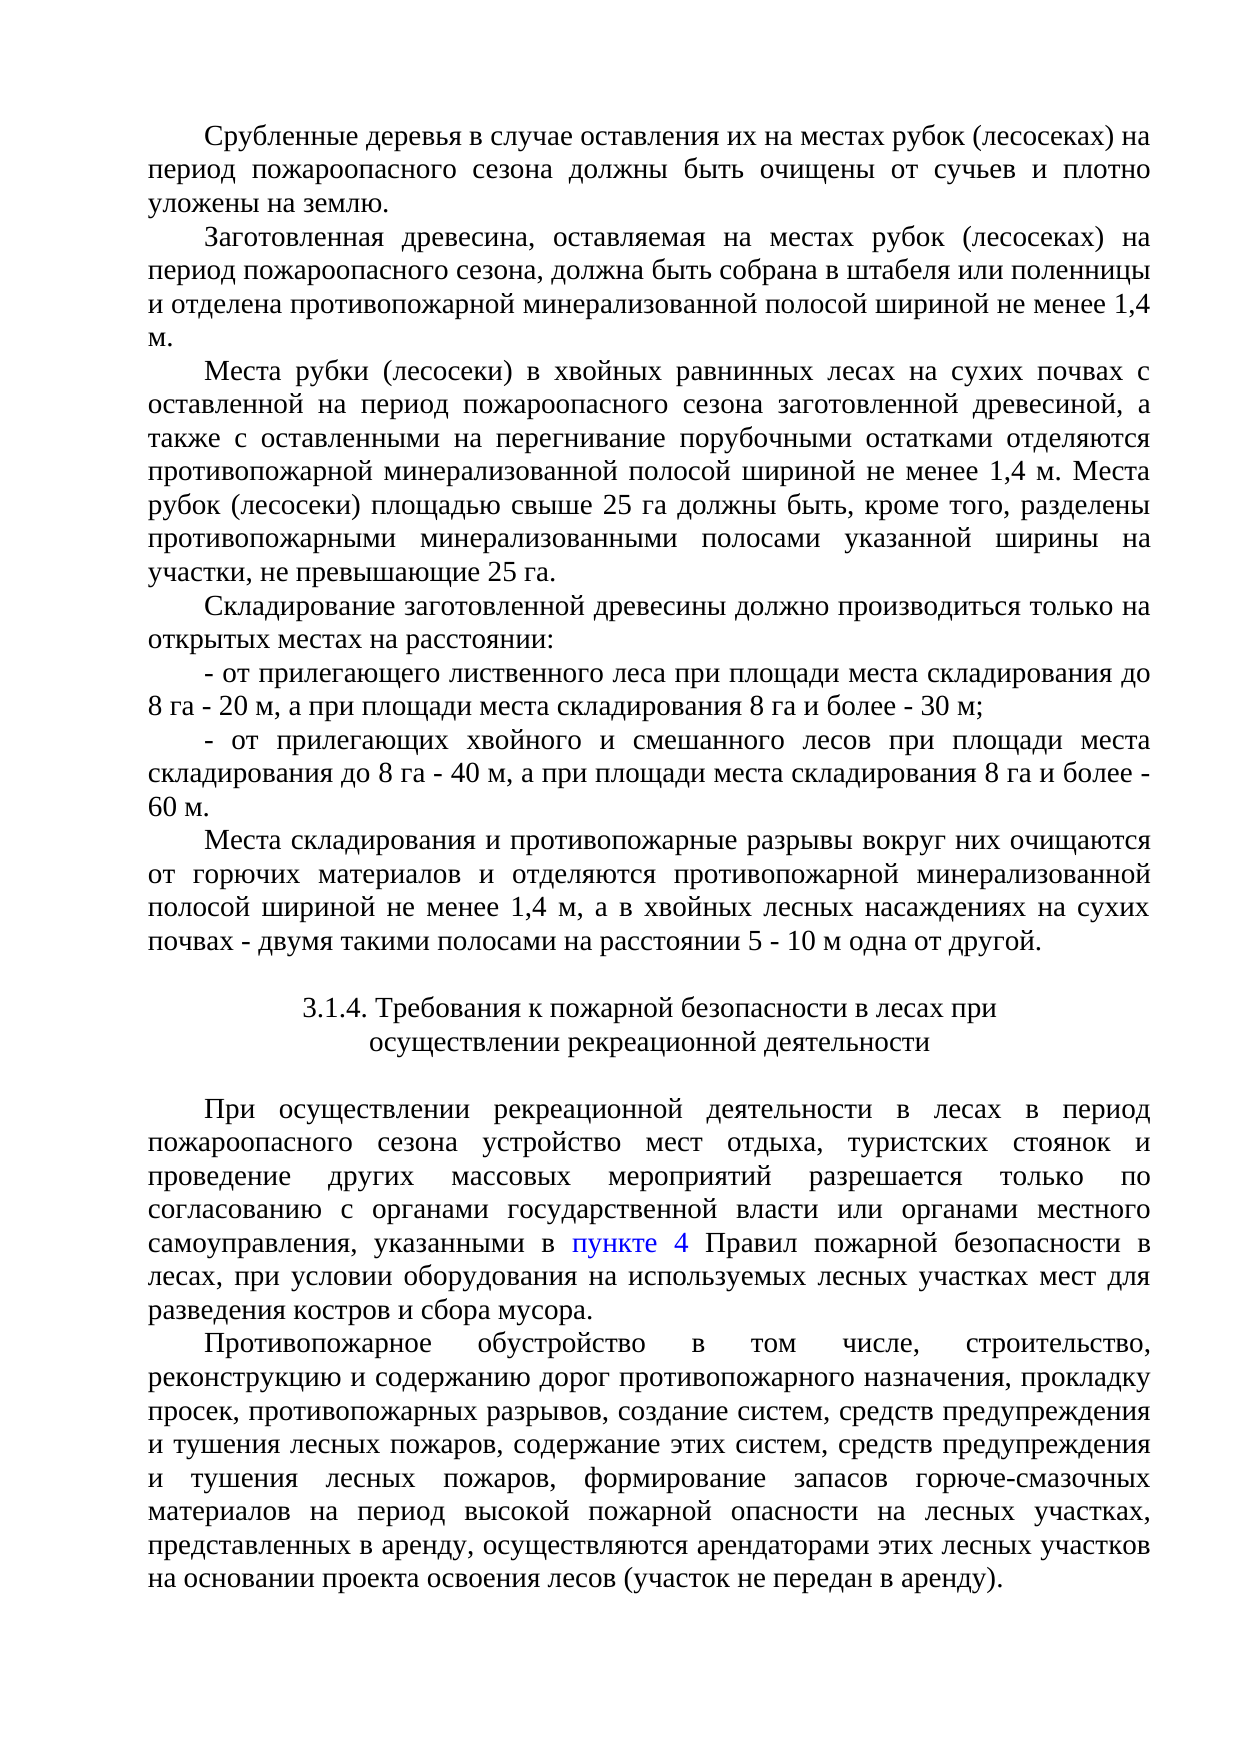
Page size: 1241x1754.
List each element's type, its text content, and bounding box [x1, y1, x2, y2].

text При осуществлении рекреационной деятельности в лесах в период пожароопасного сезона устройство мест отдыха, туристских стоянок и проведение других массовых мероприятий разрешается только по согласованию с органами государственной власти или органами местного самоуправления, указанными в пункте 4 Правил пожарной безопасности в лесах, при условии оборудования на используемых лесных участках мест для разведения костров и сбора мусора. [148, 1091, 1152, 1326]
text - от прилегающих хвойного и смешанного лесов при площади места складирования до 8 га - 40 м, а при площади места складирования 8 га и более - 60 м. [148, 722, 1152, 822]
text Противопожарное обустройство в том числе, строительство, реконструкцию и содержанию дорог противопожарного назначения, прокладку просек, противопожарных разрывов, создание систем, средств предупреждения и тушения лесных пожаров, содержание этих систем, средств предупреждения и тушения лесных пожаров, формирование запасов горюче-смазочных материалов на период высокой пожарной опасности на лесных участках, представленных в аренду, осуществляются арендаторами этих лесных участков на основании проекта освоения лесов (участок не передан в аренду). [148, 1326, 1152, 1594]
text Места складирования и противопожарные разрывы вокруг них очищаются от горючих материалов и отделяются противопожарной минерализованной полосой шириной не менее 1,4 м, а в хвойных лесных насаждениях на сухих почвах - двумя такими полосами на расстоянии 5 - 10 м одна от другой. [148, 822, 1152, 957]
text Срубленные деревья в случае оставления их на местах рубок (лесосеках) на период пожароопасного сезона должны быть очищены от сучьев и плотно уложены на землю. [148, 118, 1152, 219]
text - от прилегающего лиственного леса при площади места складирования до 8 га - 20 м, а при площади места складирования 8 га и более - 30 м; [148, 655, 1152, 722]
text Места рубки (лесосеки) в хвойных равнинных лесах на сухих почвах с оставленной на период пожароопасного сезона заготовленной древесиной, а также с оставленными на перегнивание порубочными остатками отделяются противопожарной минерализованной полосой шириной не менее 1,4 м. Места рубок (лесосеки) площадью свыше 25 га должны быть, кроме того, разделены противопожарными минерализованными полосами указанной ширины на участки, не превышающие 25 га. [148, 353, 1152, 588]
text 3.1.4. Требования к пожарной безопасности в лесах при [148, 990, 1152, 1024]
text осуществлении рекреационной деятельности [148, 1024, 1152, 1057]
text Заготовленная древесина, оставляемая на местах рубок (лесосеках) на период пожароопасного сезона, должна быть собрана в штабеля или поленницы и отделена противопожарной минерализованной полосой шириной не менее 1,4 м. [148, 219, 1152, 353]
text Складирование заготовленной древесины должно производиться только на открытых местах на расстоянии: [148, 588, 1152, 655]
